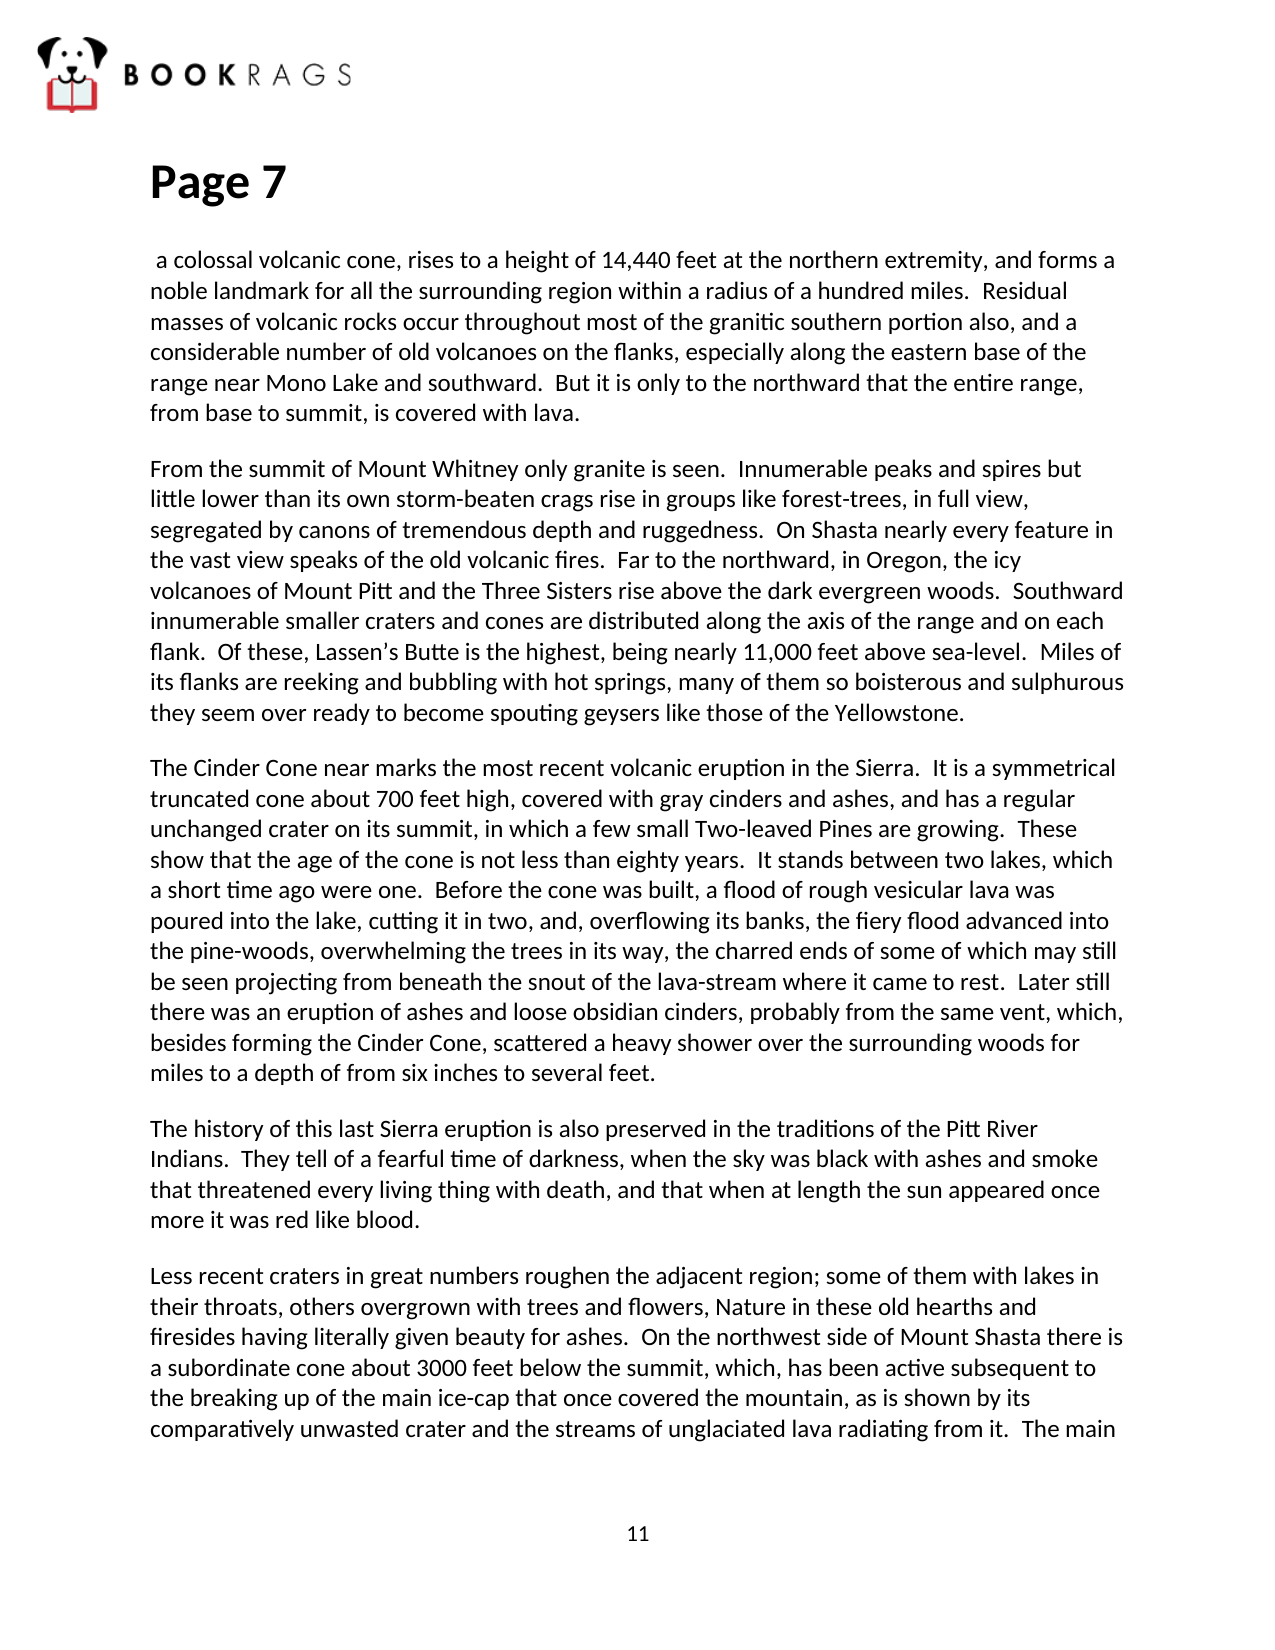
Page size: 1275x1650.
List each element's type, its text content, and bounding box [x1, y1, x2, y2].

text The Cinder Cone near marks the most recent volcanic eruption in the Sierra. It is a symmetrical truncated cone about 700 feet high, covered with gray cinders and ashes, and has a regular unchanged crater on its summit, in which a few small Two-leaved Pines are growing. These show that the age of the cone is not less than eighty years. It stands between two lakes, which a short time ago were one. Before the cone was built, a flood of rough vesicular lava was poured into the lake, cutting it in two, and, overflowing its banks, the fiery flood advanced into the pine-woods, overwhelming the trees in its way, the charred ends of some of which may still be seen projecting from beneath the snout of the lava-stream where it came to rest. Later still there was an eruption of ashes and loose obsidian cinders, probably from the same vent, which, besides forming the Cinder Cone, scattered a heavy shower over the surrounding woods for miles to a depth of from six inches to several feet. [150, 752, 1125, 1088]
text a colossal volcanic cone, rises to a height of 14,440 feet at the northern extremity, and forms a noble landmark for all the surrounding region within a radius of a hundred miles. Residual masses of volcanic rocks occur throughout most of the granitic southern portion also, and a considerable number of old volcanoes on the flanks, especially along the eastern base of the range near Mono Lake and southward. But it is only to the northward that the entire range, from base to summit, is covered with lava. [150, 244, 1125, 428]
text Page 7 [150, 150, 1125, 211]
picture [37, 37, 351, 113]
text From the summit of Mount Whitney only granite is seen. Innumerable peaks and spires but little lower than its own storm-beaten crags rise in groups like forest-trees, in full view, segregated by canons of tremendous depth and ruggedness. On Shasta nearly every feature in the vast view speaks of the old volcanic fires. Far to the northward, in Oregon, the icy volcanoes of Mount Pitt and the Three Sisters rise above the dark evergreen woods. Southward innumerable smaller craters and cones are distributed along the axis of the range and on each flank. Of these, Lassen’s Butte is the highest, being nearly 11,000 feet above sea-level. Miles of its flanks are reeking and bubbling with hot springs, many of them so boisterous and sulphurous they seem over ready to become spouting geysers like those of the Yellowstone. [150, 453, 1125, 727]
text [150, 1260, 1125, 1443]
text The history of this last Sierra eruption is also preserved in the traditions of the Pitt River Indians. They tell of a fearful time of darkness, when the sky was black with ashes and smoke that threatened every living thing with death, and that when at length the sun appeared once more it was red like blood. [150, 1113, 1125, 1235]
